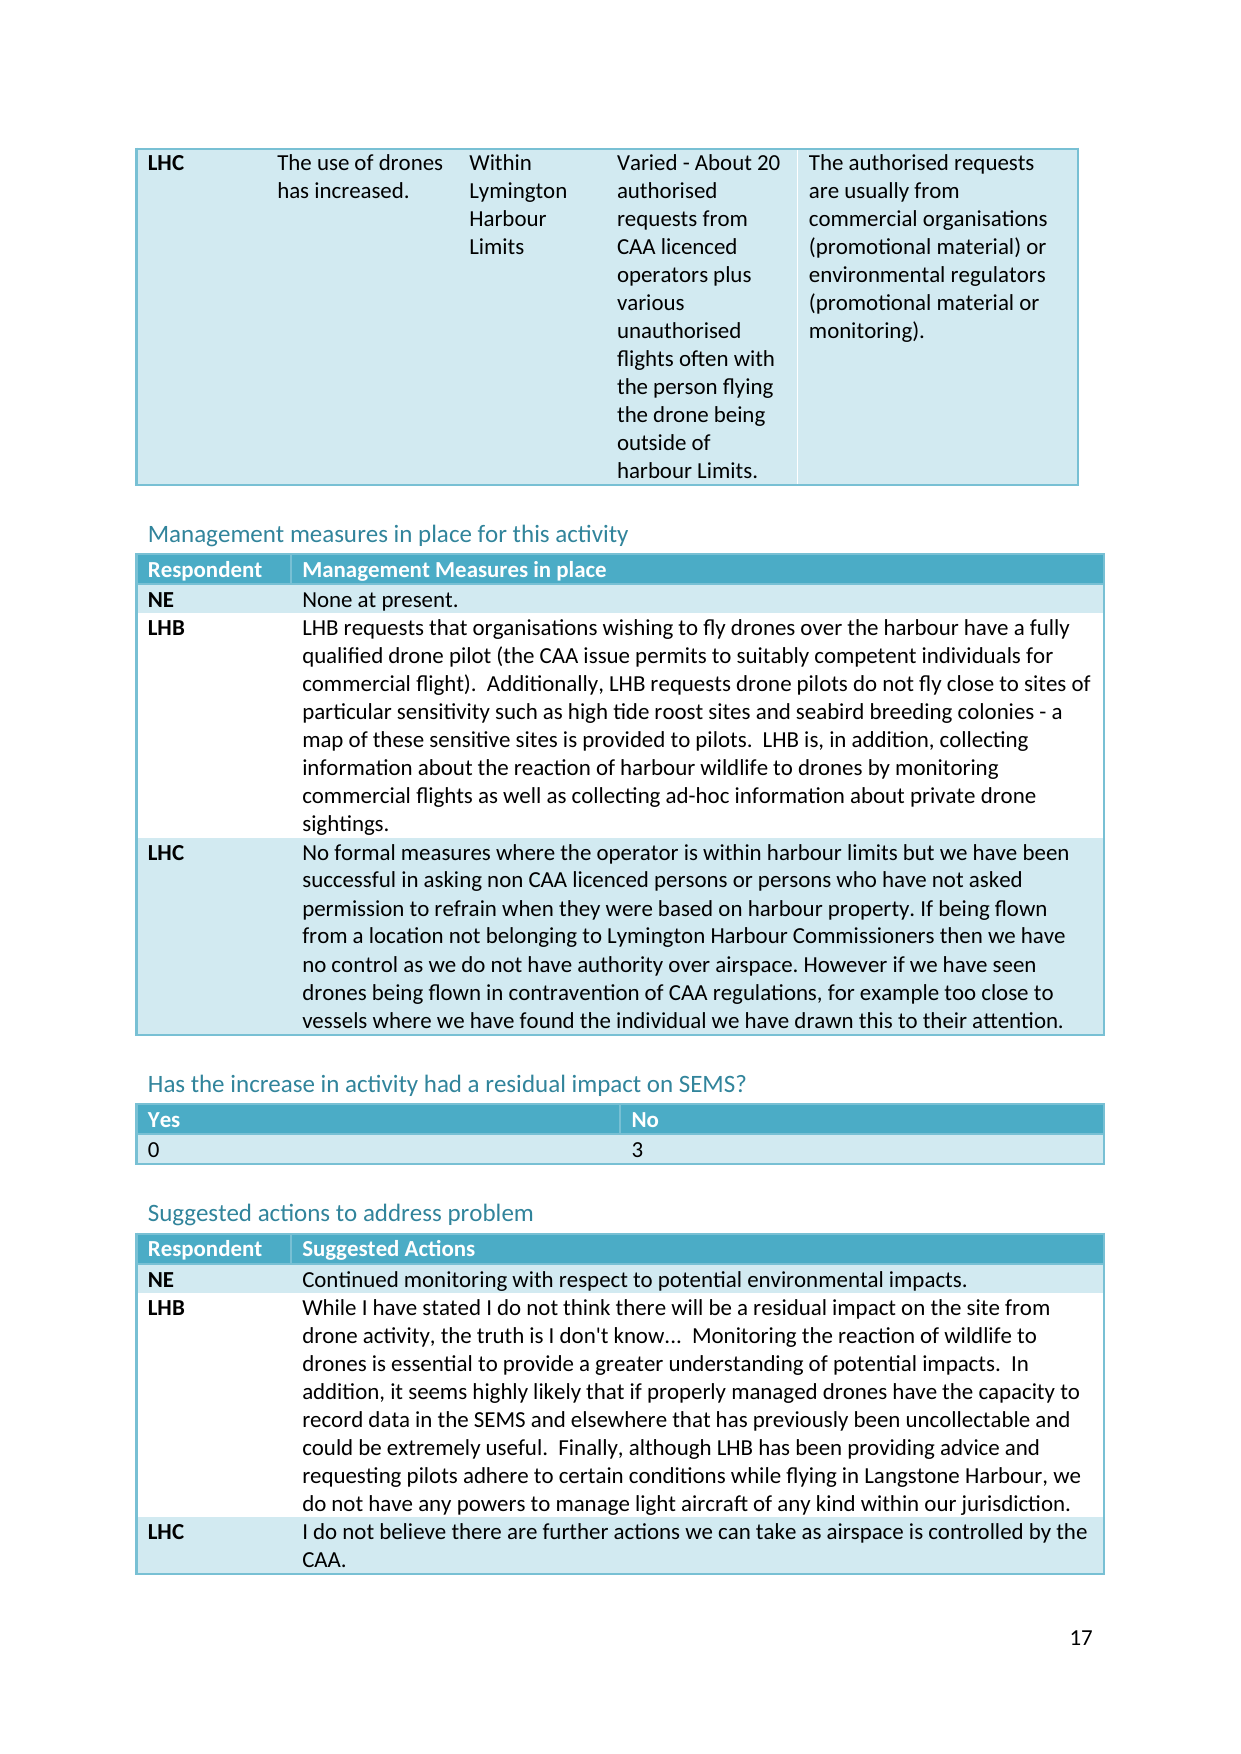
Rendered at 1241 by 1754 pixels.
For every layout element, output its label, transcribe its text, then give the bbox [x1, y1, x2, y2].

table_header Respondent [138, 1235, 290, 1263]
subtitle Management measures in place for this activity [148, 518, 1092, 549]
table_cell While I have stated I do not think there will be a residual impact on the site from drone activity, the truth is I don't know... Monitoring the reaction of wildlife to drones is essential to provide a greater understanding of potential impacts. In addition, it seems highly likely that if properly managed drones have the capacity to record data in the SEMS and elsewhere that has previously been uncollectable and could be extremely useful. Finally, although LHB has been providing advice and requesting pilots adhere to certain conditions while flying in Langstone Harbour, we do not have any powers to manage light aircraft of any kind within our jurisdiction. [291, 1293, 1103, 1517]
table_cell Continued monitoring with respect to potential environmental impacts. [291, 1265, 1103, 1293]
table_cell LHC [138, 1517, 291, 1573]
table_cell Varied - About 20 authorised requests from CAA licenced operators plus various unauthorised flights often with the person flying the drone being outside of harbour Limits. [606, 150, 797, 484]
table_header Yes [138, 1105, 619, 1133]
table_cell None at present. [291, 585, 1103, 613]
table_cell LHB [138, 1293, 291, 1517]
table_header Management Measures in place [292, 555, 1103, 583]
table_cell NE [138, 1265, 291, 1293]
table_header No [621, 1105, 1103, 1133]
table_cell 3 [620, 1135, 1103, 1163]
table_header Suggested Actions [292, 1235, 1103, 1263]
table_cell 0 [138, 1135, 620, 1163]
table_cell LHC [138, 150, 266, 484]
table_cell The use of drones has increased. [266, 150, 458, 484]
table_cell No formal measures where the operator is within harbour limits but we have been successful in asking non CAA licenced persons or persons who have not asked permission to refrain when they were based on harbour property. If being flown from a location not belonging to Lymington Harbour Commissioners then we have no control as we do not have authority over airspace. However if we have seen drones being flown in contravention of CAA regulations, for example too close to vessels where we have found the individual we have drawn this to their attention. [291, 838, 1103, 1034]
subtitle Suggested actions to address problem [148, 1197, 1092, 1228]
table_cell LHB [138, 614, 291, 838]
table_cell I do not believe there are further actions we can take as airspace is controlled by the CAA. [291, 1517, 1103, 1573]
subtitle Has the increase in activity had a residual impact on SEMS? [148, 1068, 1092, 1098]
table_cell The authorised requests are usually from commercial organisations (promotional material) or environmental regulators (promotional material or monitoring). [798, 150, 1077, 484]
table_cell NE [138, 585, 291, 613]
table_cell Within Lymington Harbour Limits [458, 150, 606, 484]
table_header Respondent [138, 555, 290, 583]
table_cell LHB requests that organisations wishing to fly drones over the harbour have a fully qualified drone pilot (the CAA issue permits to suitably competent individuals for commercial flight). Additionally, LHB requests drone pilots do not fly close to sites of particular sensitivity such as high tide roost sites and seabird breeding colonies - a map of these sensitive sites is provided to pilots. LHB is, in addition, collecting information about the reaction of harbour wildlife to drones by monitoring commercial flights as well as collecting ad-hoc information about private drone sightings. [291, 614, 1103, 838]
table_cell LHC [138, 838, 291, 1034]
